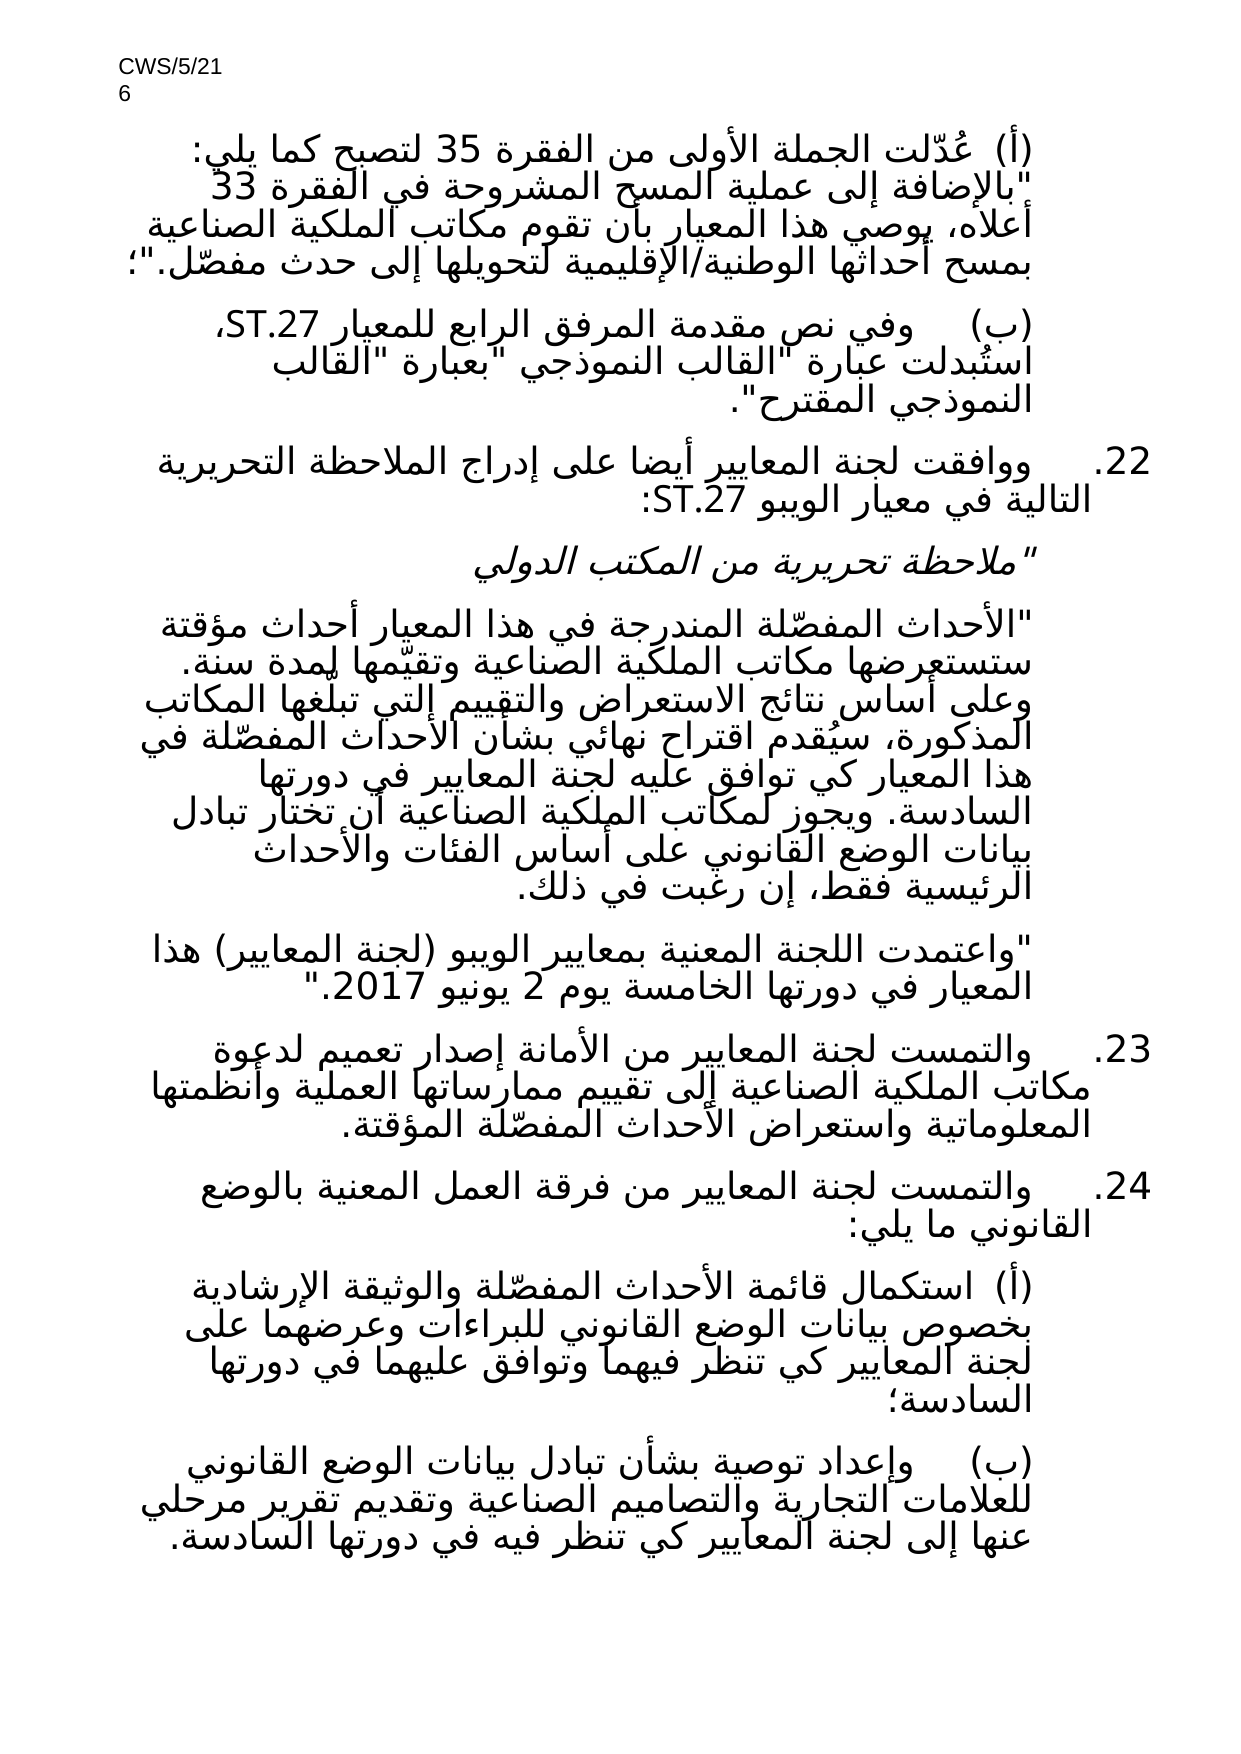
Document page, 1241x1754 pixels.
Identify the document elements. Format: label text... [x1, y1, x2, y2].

text "الأحداث المفصّلة المندرجة في هذا المعيار أحداث مؤقتة ستستعرضها مكاتب الملكية الصناعية وتقيّمها لمدة سنة. وعلى أساس نتائج الاستعراض والتقييم التي تبلّغها المكاتب المذكورة، سيُقدم اقتراح نهائي بشأن الأحداث المفصّلة في هذا المعيار كي توافق عليه لجنة المعايير في دورتها السادسة. ويجوز لمكاتب الملكية الصناعية أن تختار تبادل بيانات الوضع القانوني على أساس الفئات والأحداث الرئيسية فقط، إن رغبت في ذلك. [118, 607, 1033, 907]
text "ملاحظة تحريرية من المكتب الدولي [118, 545, 1033, 582]
list والتمست لجنة المعايير من الأمانة إصدار تعميم لدعوة مكاتب الملكية الصناعية إلى تقييم ممارساتها العملية وأنظمتها المعلوماتية واستعراض الأحداث المفصّلة المؤقتة. [118, 1032, 1092, 1145]
list ووافقت لجنة المعايير أيضا على إدراج الملاحظة التحريرية التالية في معيار الويبو ST.27: [118, 445, 1092, 520]
text (أ) استكمال قائمة الأحداث المفصّلة والوثيقة الإرشادية بخصوص بيانات الوضع القانوني للبراءات وعرضهما على لجنة المعايير كي تنظر فيهما وتوافق عليهما في دورتها السادسة؛ [118, 1270, 1033, 1420]
text (ب) وإعداد توصية بشأن تبادل بيانات الوضع القانوني للعلامات التجارية والتصاميم الصناعية وتقديم تقرير مرحلي عنها إلى لجنة المعايير كي تنظر فيه في دورتها السادسة. [118, 1445, 1033, 1557]
list والتمست لجنة المعايير من فرقة العمل المعنية بالوضع القانوني ما يلي: [118, 1170, 1092, 1245]
text "واعتمدت اللجنة المعنية بمعايير الويبو (لجنة المعايير) هذا المعيار في دورتها الخامسة يوم 2 يونيو 2017." [118, 932, 1033, 1007]
text (أ) عُدّلت الجملة الأولى من الفقرة 35 لتصبح كما يلي: "بالإضافة إلى عملية المسح المشروحة في الفقرة 33 أعلاه، يوصي هذا المعيار بأن تقوم مكاتب الملكية الصناعية بمسح أحداثها الوطنية/الإقليمية لتحويلها إلى حدث مفصّل."؛ [118, 132, 1033, 282]
text (ب) وفي نص مقدمة المرفق الرابع للمعيار ST.27، استُبدلت عبارة "القالب النموذجي "بعبارة "القالب النموذجي المقترح". [118, 307, 1033, 420]
